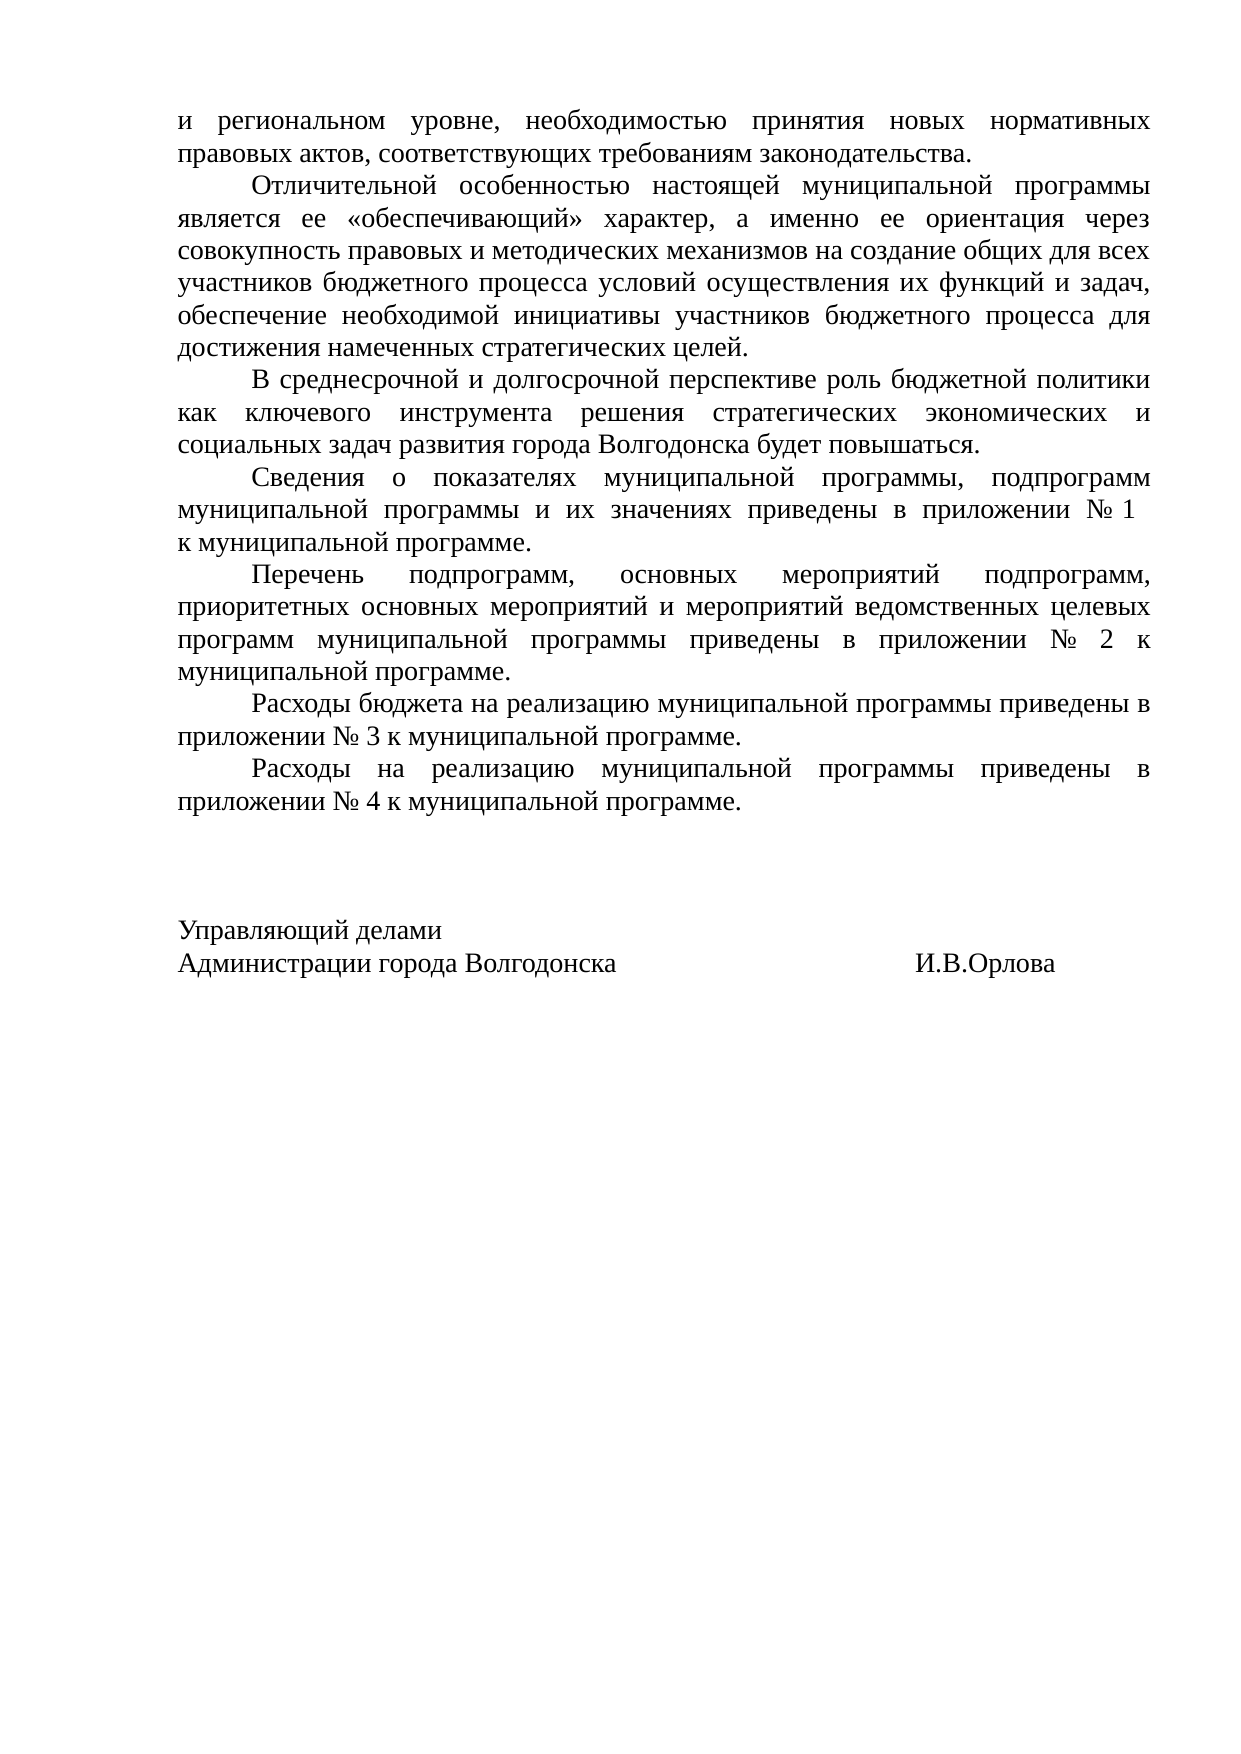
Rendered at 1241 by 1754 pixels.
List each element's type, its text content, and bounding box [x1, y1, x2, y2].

text Расходы на реализацию муниципальной программы приведены в приложении № 4 к муниципальной программе. [177, 751, 1152, 816]
text В среднесрочной и долгосрочной перспективе роль бюджетной политики как ключевого инструмента решения стратегических экономических и социальных задач развития города Волгодонска будет повышаться. [177, 363, 1152, 460]
text Управляющий делами [177, 913, 1152, 946]
text Сведения о показателях муниципальной программы, подпрограмм муниципальной программы и их значениях приведены в приложении № 1 к муниципальной программе. [177, 460, 1152, 557]
text Отличительной особенностью настоящей муниципальной программы является ее «обеспечивающий» характер, а именно ее ориентация через совокупность правовых и методических механизмов на создание общих для всех участников бюджетного процесса условий осуществления их функций и задач, обеспечение необходимой инициативы участников бюджетного процесса для достижения намеченных стратегических целей. [177, 168, 1152, 363]
text Перечень подпрограмм, основных мероприятий подпрограмм, приоритетных основных мероприятий и мероприятий ведомственных целевых программ муниципальной программы приведены в приложении № 2 к муниципальной программе. [177, 557, 1152, 687]
text Администрации города Волгодонска И.В.Орлова [177, 946, 1152, 978]
text Расходы бюджета на реализацию муниципальной программы приведены в приложении № 3 к муниципальной программе. [177, 687, 1152, 751]
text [177, 103, 1152, 168]
